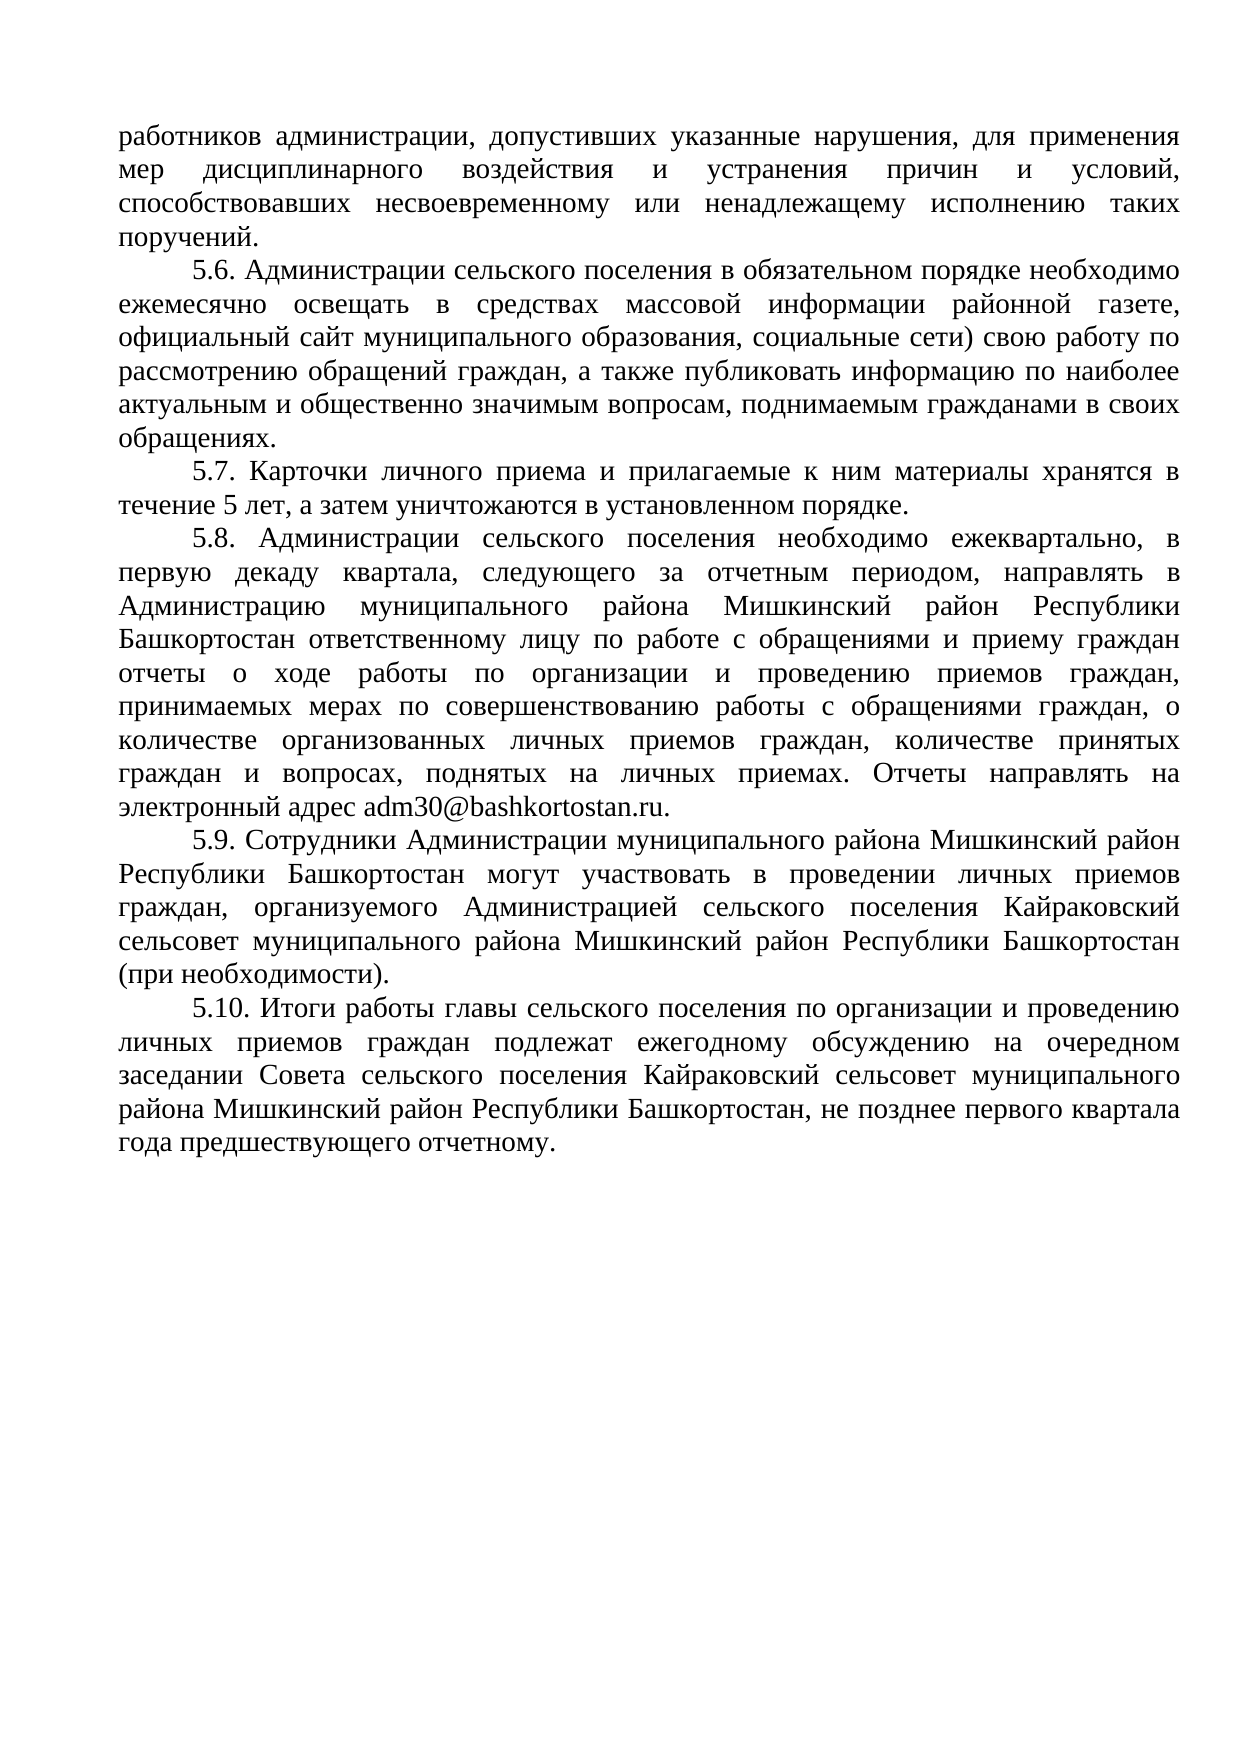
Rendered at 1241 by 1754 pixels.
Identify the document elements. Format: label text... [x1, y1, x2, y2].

text 5.9. Сотрудники Администрации муниципального района Мишкинский район Республики Башкортостан могут участвовать в проведении личных приемов граждан, организуемого Администрацией сельского поселения Кайраковский сельсовет муниципального района Мишкинский район Республики Башкортостан (при необходимости). [118, 822, 1181, 990]
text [118, 118, 1181, 252]
text 5.8. Администрации сельского поселения необходимо ежеквартально, в первую декаду квартала, следующего за отчетным периодом, направлять в Администрацию муниципального района Мишкинский район Республики Башкортостан ответственному лицу по работе с обращениями и приему граждан отчеты о ходе работы по организации и проведению приемов граждан, принимаемых мерах по совершенствованию работы с обращениями граждан, о количестве организованных личных приемов граждан, количестве принятых граждан и вопросах, поднятых на личных приемах. Отчеты направлять на электронный адрес adm30@bashkortostan.ru. [118, 521, 1181, 822]
text 5.7. Карточки личного приема и прилагаемые к ним материалы хранятся в течение 5 лет, а затем уничтожаются в установленном порядке. [118, 453, 1181, 521]
text 5.6. Администрации сельского поселения в обязательном порядке необходимо ежемесячно освещать в средствах массовой информации районной газете, официальный сайт муниципального образования, социальные сети) свою работу по рассмотрению обращений граждан, а также публиковать информацию по наиболее актуальным и общественно значимым вопросам, поднимаемым гражданами в своих обращениях. [118, 252, 1181, 453]
text 5.10. Итоги работы главы сельского поселения по организации и проведению личных приемов граждан подлежат ежегодному обсуждению на очередном заседании Совета сельского поселения Кайраковский сельсовет муниципального района Мишкинский район Республики Башкортостан, не позднее первого квартала года предшествующего отчетному. [118, 990, 1181, 1158]
